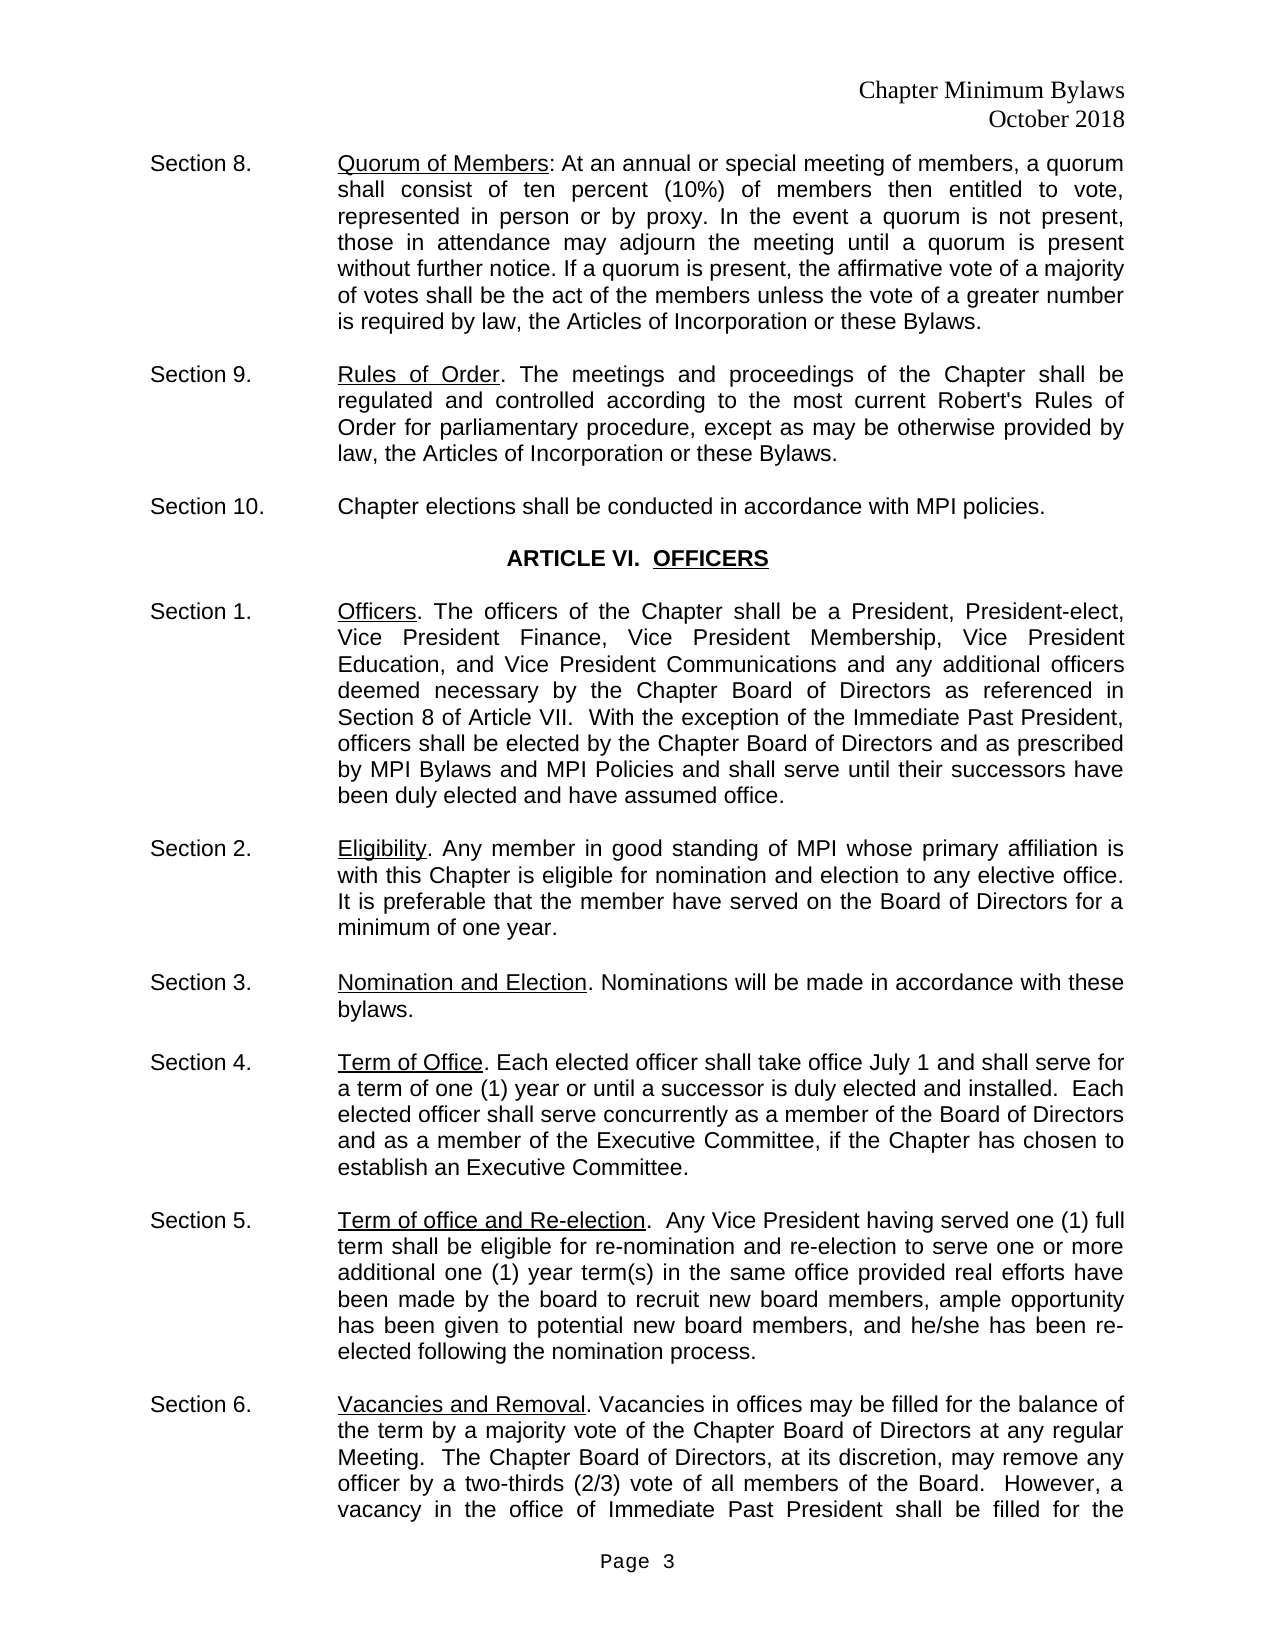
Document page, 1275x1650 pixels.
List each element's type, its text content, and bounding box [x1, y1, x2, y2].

text Section 5. Term of office and Re-election. Any Vice President having served one (1) full term shall be eligible for re-nomination and re-election to serve one or more additional one (1) year term(s) in the same office provided real efforts have been made by the board to recruit new board members, ample opportunity has been given to potential new board members, and he/she has been re-elected following the nomination process. [150, 1207, 1125, 1365]
text Section 8. Quorum of Members: At an annual or special meeting of members, a quorum shall consist of ten percent (10%) of members then entitled to vote, represented in person or by proxy. In the event a quorum is not present, those in attendance may adjourn the meeting until a quorum is present without further notice. If a quorum is present, the affirmative vote of a majority of votes shall be the act of the members unless the vote of a greater number is required by law, the Articles of Incorporation or these Bylaws. [150, 150, 1125, 334]
text Section 2. Eligibility. Any member in good standing of MPI whose primary affiliation is with this Chapter is eligible for nomination and election to any elective office. It is preferable that the member have served on the Board of Directors for a minimum of one year. [150, 835, 1125, 941]
text Section 4. Term of Office. Each elected officer shall take office July 1 and shall serve for a term of one (1) year or until a successor is duly elected and installed. Each elected officer shall serve concurrently as a member of the Board of Directors and as a member of the Executive Committee, if the Chapter has chosen to establish an Executive Committee. [150, 1048, 1125, 1180]
text Section 9. Rules of Order. The meetings and proceedings of the Chapter shall be regulated and controlled according to the most current Robert's Rules of Order for parliamentary procedure, except as may be otherwise provided by law, the Articles of Incorporation or these Bylaws. [150, 361, 1125, 466]
text Section 1. Officers. The officers of the Chapter shall be a President, President-elect, Vice President Finance, Vice President Membership, Vice President Education, and Vice President Communications and any additional officers deemed necessary by the Chapter Board of Directors as referenced in Section 8 of Article VII. With the exception of the Immediate Past President, officers shall be elected by the Chapter Board of Directors and as prescribed by MPI Bylaws and MPI Policies and shall serve until their successors have been duly elected and have assumed office. [150, 598, 1125, 809]
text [150, 1391, 1125, 1523]
text Section 3. Nomination and Election. Nominations will be made in accordance with these bylaws. [150, 969, 1125, 1022]
text Section 10. Chapter elections shall be conducted in accordance with MPI policies. [150, 493, 1125, 519]
text ARTICLE VI. OFFICERS [150, 545, 1125, 572]
